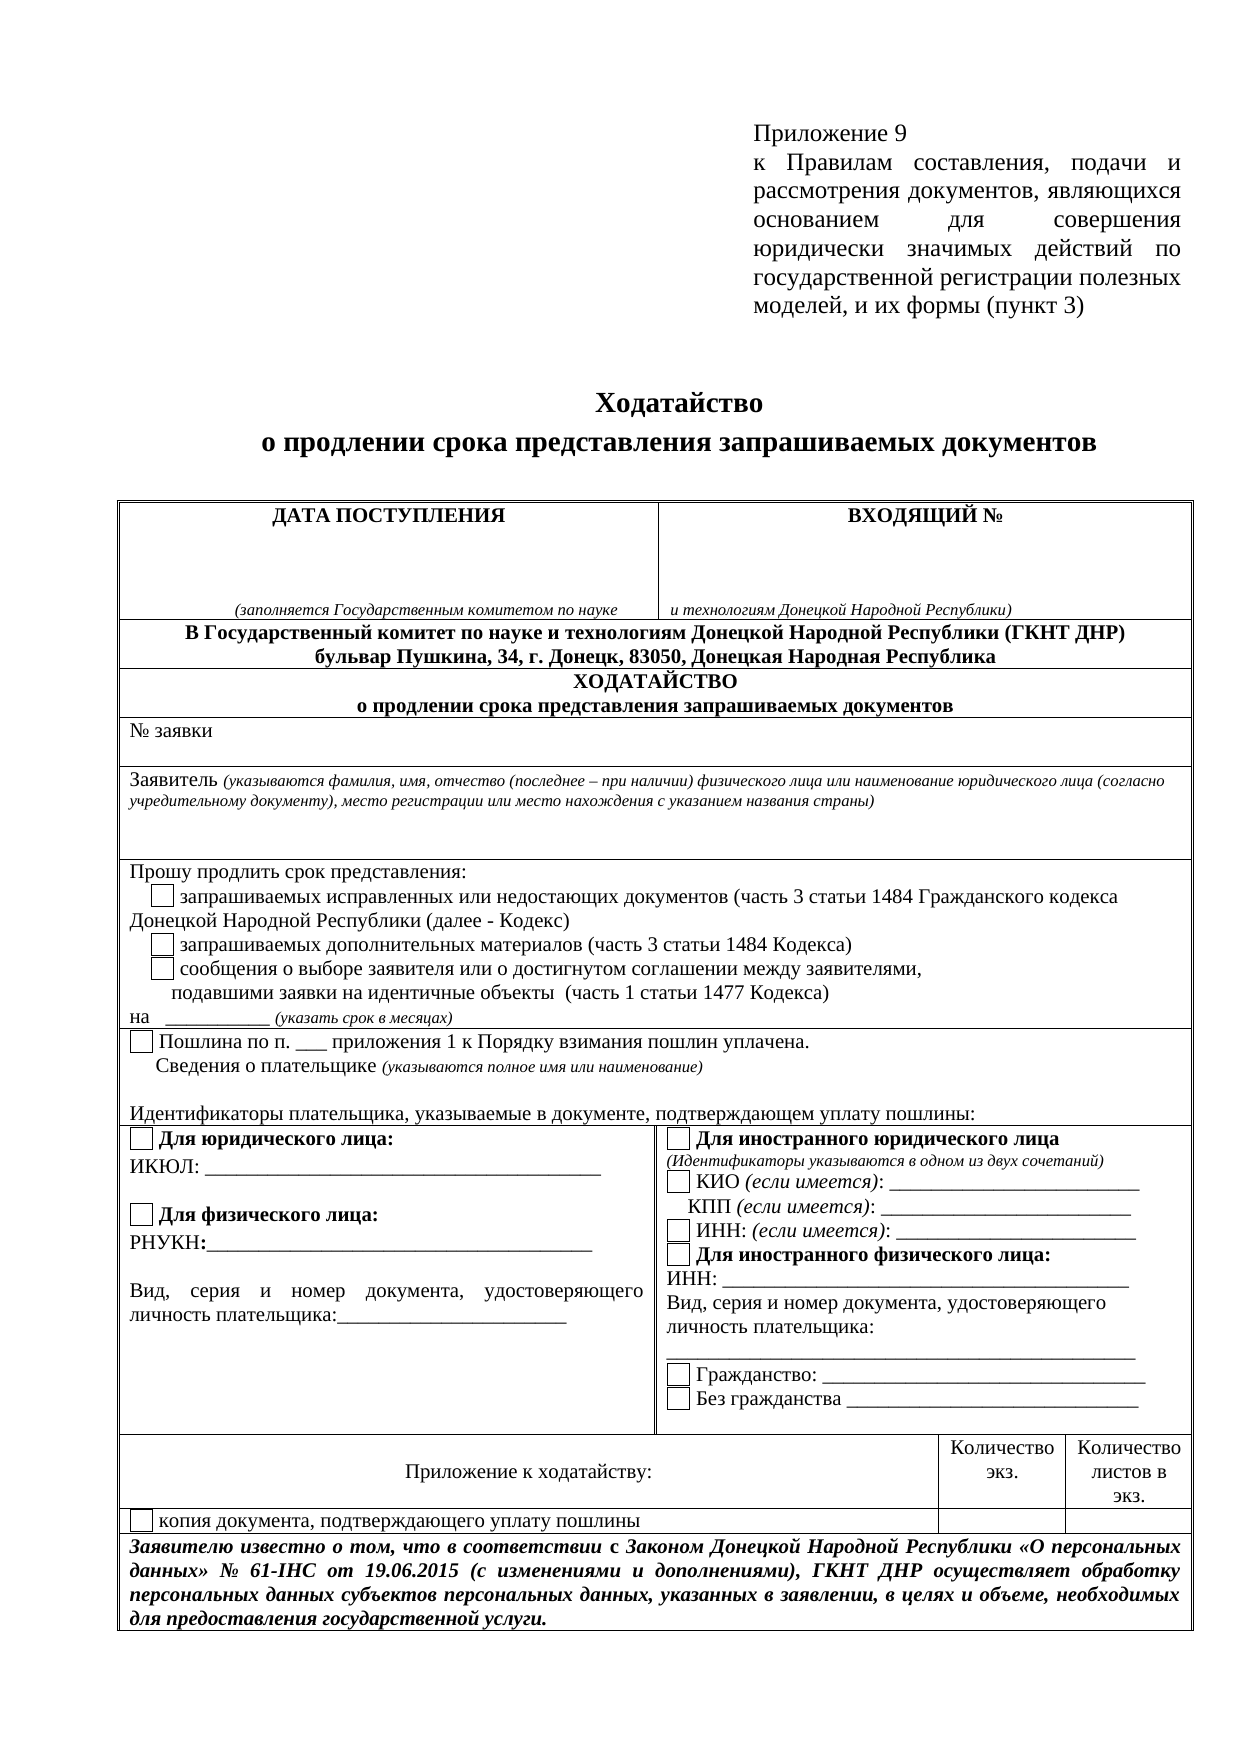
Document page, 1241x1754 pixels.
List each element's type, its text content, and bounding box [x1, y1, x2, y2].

table_cell Приложение к ходатайству: [120, 1435, 938, 1507]
table_cell [939, 1509, 1065, 1532]
table_cell Прошу продлить срок представления: запрашиваемых исправленных или недостающих документов (часть 3 статьи 1484 Гражданского кодекса Донецкой Народной Республики (далее - Кодекс) запрашиваемых дополнительных материалов (часть 3 статьи 1484 Кодекса) сообщения о выборе заявителя или о достигнутом соглашении между заявителями, подавшими заявки на идентичные объекты (часть 1 статьи 1477 Кодекса) на __________ (указать срок в месяцах) [120, 860, 1191, 1028]
table_header ДАТА ПОСТУПЛЕНИЯ (заполняется Государственным комитетом по науке [120, 503, 658, 618]
table_header ВХОДЯЩИЙ № и технологиям Донецкой Народной Республики) [659, 503, 1191, 618]
table_cell В Государственный комитет по науке и технологиям Донецкой Народной Республики (ГКНТ ДНР) бульвар Пушкина, 34, г. Донецк, 83050, Донецкая Народная Республика [120, 620, 1191, 668]
table_cell № заявки [120, 718, 1191, 766]
table_cell Заявителю известно о том, что в соответствии с Законом Донецкой Народной Республики «О персональных данных» № 61-IHC от 19.06.2015 (с изменениями и дополнениями), ГКНТ ДНР осуществляет обработку персональных данных субъектов персональных данных, указанных в заявлении, в целях и объеме, необходимых для предоставления государственной услуги. [120, 1534, 1191, 1630]
table_cell Заявитель (указываются фамилия, имя, отчество (последнее – при наличии) физического лица или наименование юридического лица (согласно учредительному документу), место регистрации или место нахождения с указанием названия страны) [120, 767, 1191, 858]
table_cell Количество листов в экз. [1066, 1435, 1191, 1507]
table_cell [1066, 1509, 1191, 1532]
table_cell Количество экз. [939, 1435, 1065, 1507]
table_cell Пошлина по п. ___ приложения 1 к Порядку взимания пошлин уплачена. Сведения о плательщике (указываются полное имя или наименование) Идентификаторы плательщика, указываемые в документе, подтверждающем уплату пошлины: [120, 1029, 1191, 1125]
table_cell ХОДАТАЙСТВО о продлении срока представления запрашиваемых документов [120, 669, 1191, 717]
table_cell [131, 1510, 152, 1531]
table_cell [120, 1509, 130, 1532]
table_cell Для иностранного юридического лица (Идентификаторы указываются в одном из двух сочетаний) КИО (если имеется): ________________________ КПП (если имеется): ________________________ ИНН: (если имеется): _______________________ Для иностранного физического лица: ИНН: _______________________________________ Вид, серия и номер документа, удостоверяющего личность плательщика: _____________________________________________ Гражданство: _______________________________ Без гражданства ____________________________ [657, 1126, 1191, 1434]
text о продлении срока представления запрашиваемых документов [177, 424, 1181, 457]
text к Правилам составления, подачи и рассмотрения документов, являющихся основанием для совершения юридически значимых действий по государственной регистрации полезных моделей, и их формы (пункт 3) [753, 147, 1181, 319]
table_cell Для юридического лица: ИКЮЛ: ______________________________________ Для физического лица: РНУКН:_____________________________________ Вид, серия и номер документа, удостоверяющего личность плательщика:______________________ [120, 1126, 654, 1434]
table_cell копия документа, подтверждающего уплату пошлины [153, 1509, 938, 1532]
text Приложение 9 [753, 118, 1181, 147]
text Ходатайство [177, 385, 1181, 419]
